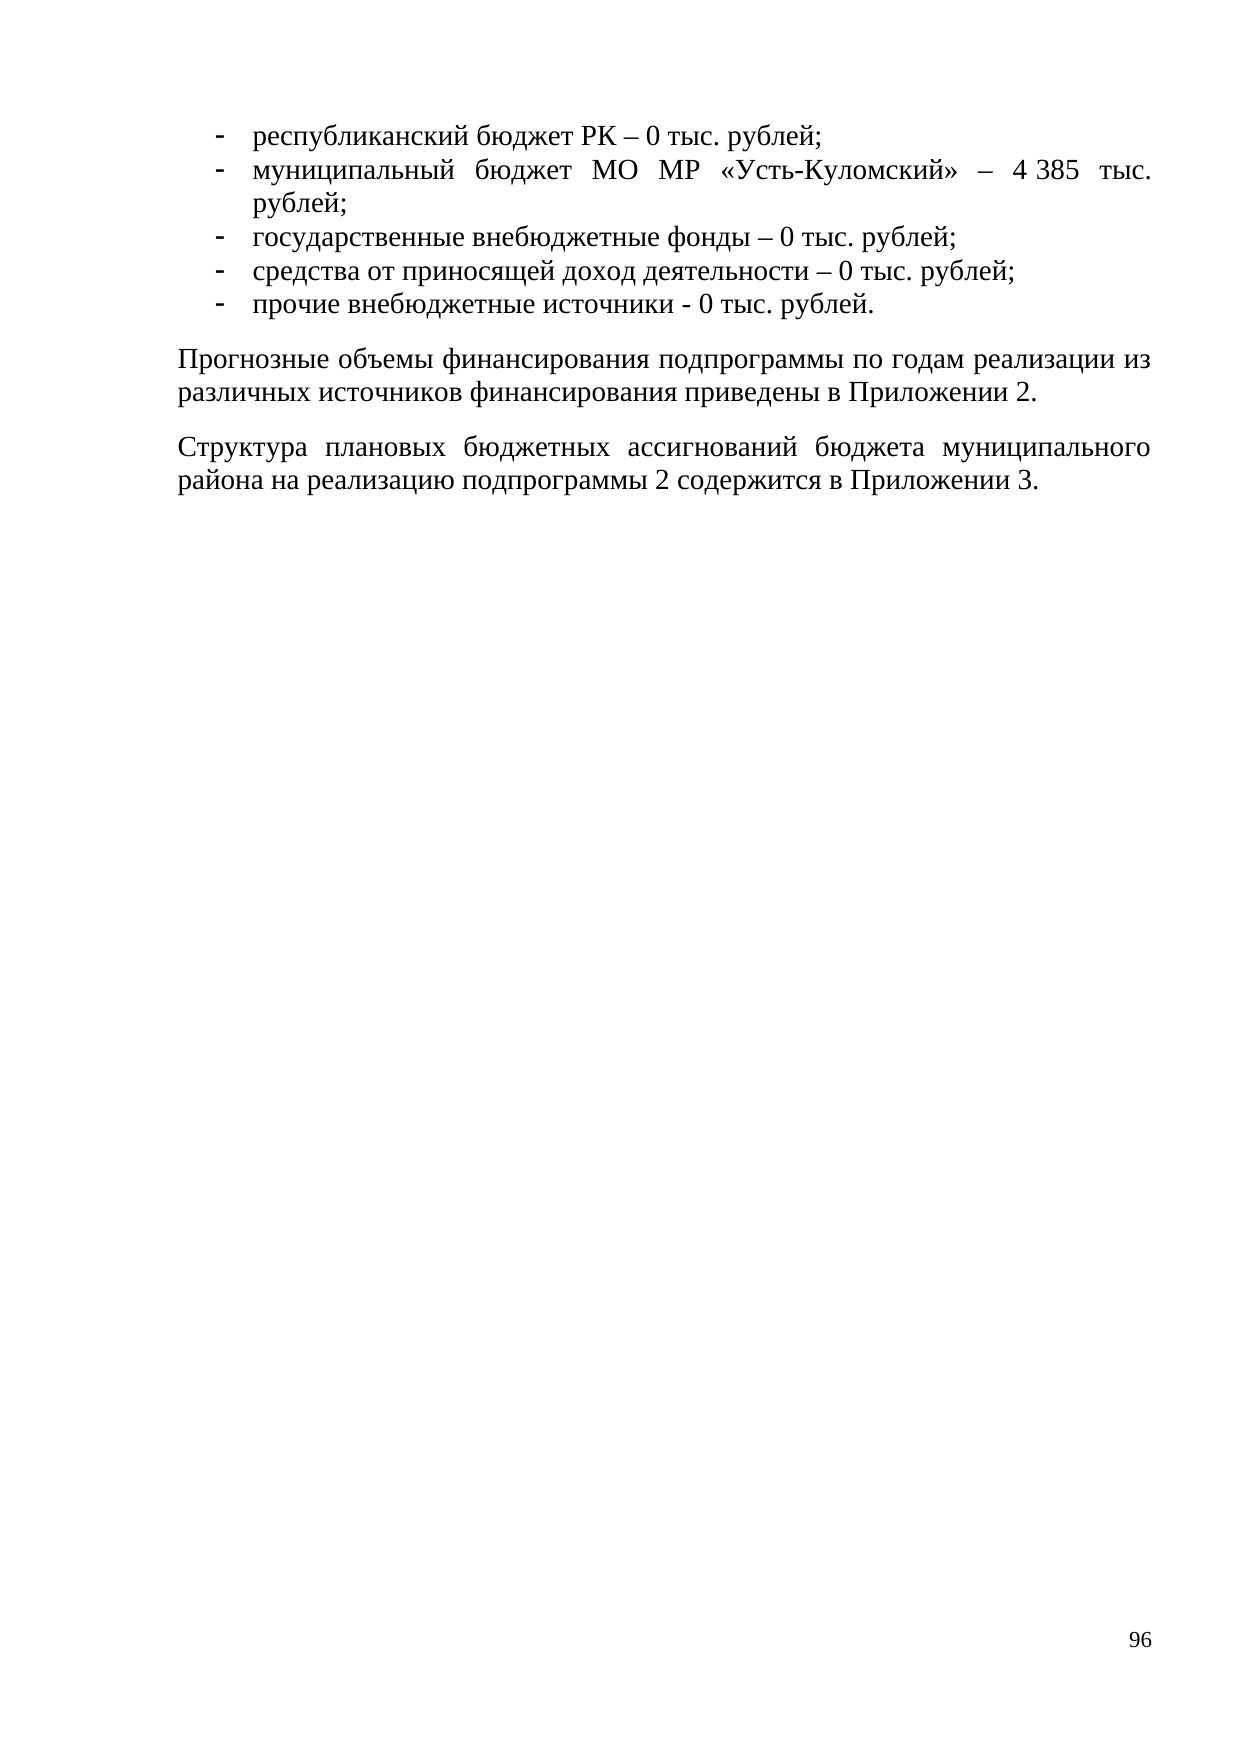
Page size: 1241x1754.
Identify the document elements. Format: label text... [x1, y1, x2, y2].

list прочие внебюджетные источники - 0 тыс. рублей. [215, 286, 1152, 320]
list средства от приносящей доход деятельности – 0 тыс. рублей; [215, 253, 1152, 286]
list государственные внебюджетные фонды – 0 тыс. рублей; [215, 219, 1152, 253]
text Структура плановых бюджетных ассигнований бюджета муниципального района на реализацию подпрограммы 2 содержится в Приложении 3. [177, 429, 1152, 496]
list муниципальный бюджет МО МР «Усть-Куломский» – 4 385 тыс. рублей; [215, 152, 1152, 219]
text Прогнозные объемы финансирования подпрограммы по годам реализации из различных источников финансирования приведены в Приложении 2. [177, 341, 1152, 408]
list республиканский бюджет РК – 0 тыс. рублей; [215, 118, 1152, 152]
